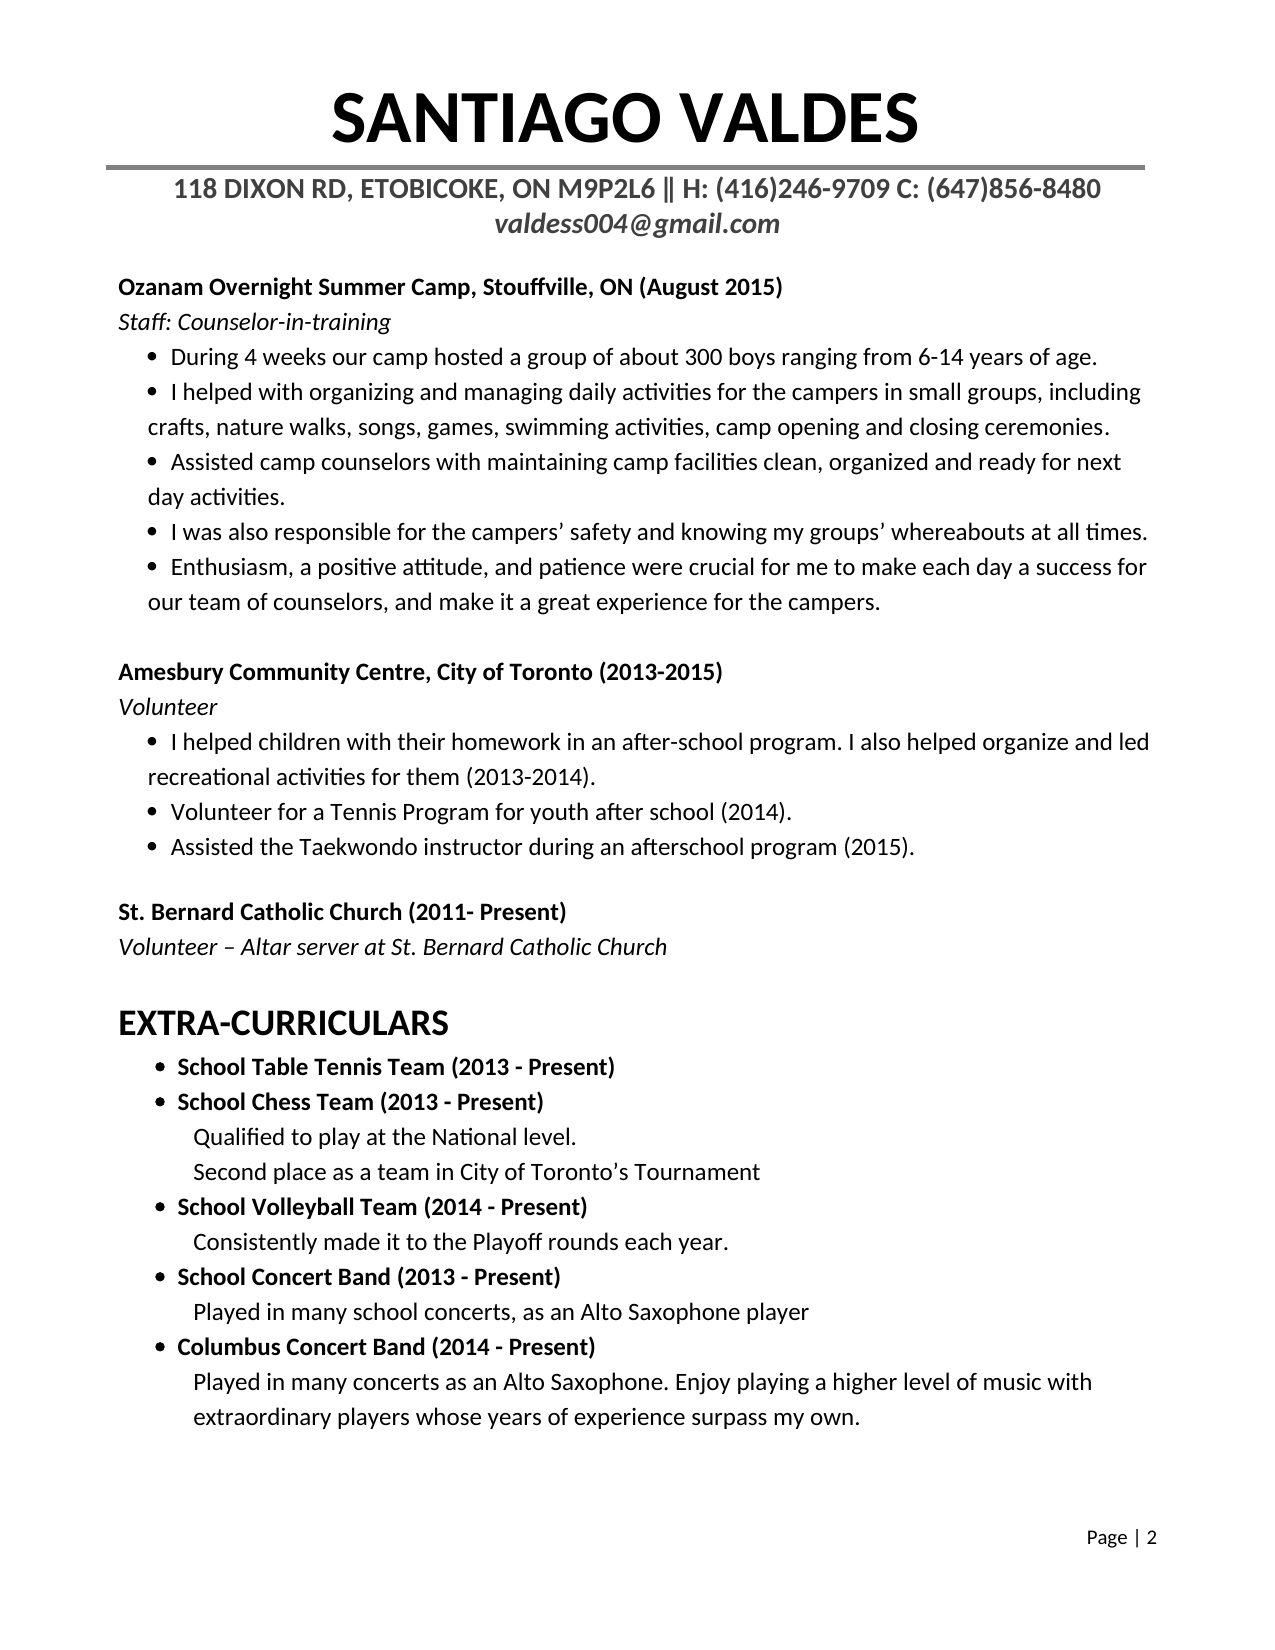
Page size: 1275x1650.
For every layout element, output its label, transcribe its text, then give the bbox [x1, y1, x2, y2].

list Assisted camp counselors with maintaining camp facilities clean, organized and ready for next day activities. [148, 446, 1157, 512]
text Amesbury Community Centre, City of Toronto (2013-2015) [118, 656, 1157, 687]
list Assisted the Taekwondo instructor during an afterschool program (2015). [148, 831, 1157, 862]
text Volunteer [118, 691, 1157, 722]
list I helped with organizing and managing daily activities for the campers in small groups, including crafts, nature walks, songs, games, swimming activities, camp opening and closing ceremonies. [148, 376, 1157, 442]
list I helped children with their homework in an after-school program. I also helped organize and led recreational activities for them (2013-2014). [148, 726, 1157, 792]
list Qualified to play at the National level. [193, 1121, 1157, 1152]
list Second place as a team in City of Toronto’s Tournament [193, 1156, 1157, 1187]
text Ozanam Overnight Summer Camp, Stouffville, ON (August 2015) [118, 271, 1157, 302]
list Consistently made it to the Playoff rounds each year. [193, 1226, 1157, 1257]
list School Chess Team (2013 - Present) [156, 1086, 1157, 1117]
list Columbus Concert Band (2014 - Present) [156, 1331, 1157, 1362]
list Volunteer – Altar server at St. Bernard Catholic Church [118, 931, 1157, 962]
list During 4 weeks our camp hosted a group of about 300 boys ranging from 6-14 years of age. [148, 341, 1157, 372]
list Volunteer for a Tennis Program for youth after school (2014). [148, 796, 1157, 827]
list Enthusiasm, a positive attitude, and patience were crucial for me to make each day a success for our team of counselors, and make it a great experience for the campers. [148, 551, 1157, 617]
list St. Bernard Catholic Church (2011- Present) [118, 896, 1157, 927]
list Played in many concerts as an Alto Saxophone. Enjoy playing a higher level of music with extraordinary players whose years of experience surpass my own. [193, 1366, 1157, 1432]
list School Concert Band (2013 - Present) [156, 1261, 1157, 1292]
list I was also responsible for the campers’ safety and knowing my groups’ whereabouts at all times. [148, 516, 1157, 547]
text Staff: Counselor-in-training [118, 306, 1157, 337]
list School Table Tennis Team (2013 - Present) [156, 1051, 1157, 1082]
list School Volleyball Team (2014 - Present) [156, 1191, 1157, 1222]
list Played in many school concerts, as an Alto Saxophone player [193, 1296, 1157, 1327]
list EXTRA-CURRICULARS [118, 998, 1157, 1044]
